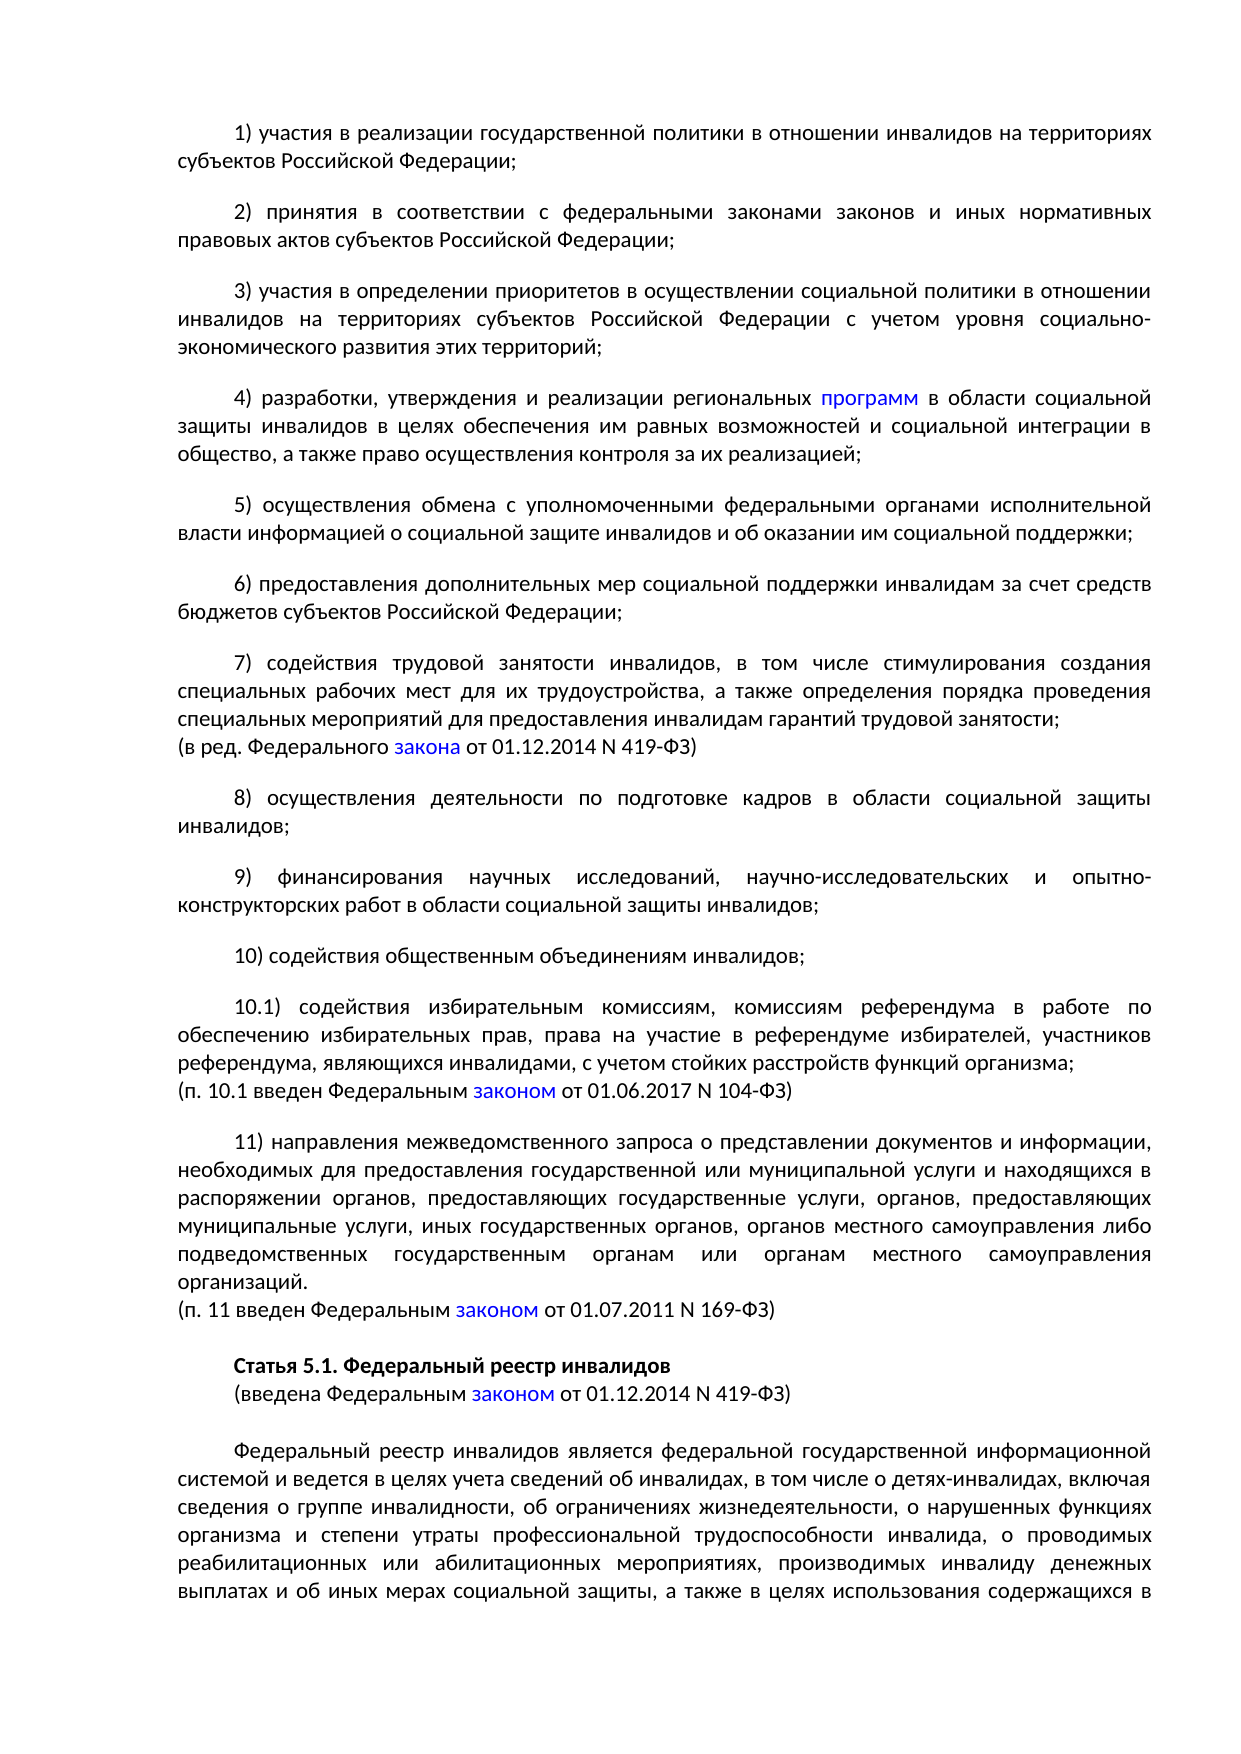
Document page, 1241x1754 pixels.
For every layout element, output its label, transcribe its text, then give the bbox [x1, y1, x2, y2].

text 1) участия в реализации государственной политики в отношении инвалидов на территориях субъектов Российской Федерации; [177, 118, 1152, 174]
text 2) принятия в соответствии с федеральными законами законов и иных нормативных правовых актов субъектов Российской Федерации; [177, 197, 1152, 253]
text 10) содействия общественным объединениям инвалидов; [177, 941, 1152, 969]
text 9) финансирования научных исследований, научно-исследовательских и опытно-конструкторских работ в области социальной защиты инвалидов; [177, 862, 1152, 918]
text (п. 10.1 введен Федеральным законом от 01.06.2017 N 104-ФЗ) [177, 1076, 1152, 1104]
text 8) осуществления деятельности по подготовке кадров в области социальной защиты инвалидов; [177, 783, 1152, 839]
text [177, 1436, 1152, 1604]
text 5) осуществления обмена с уполномоченными федеральными органами исполнительной власти информацией о социальной защите инвалидов и об оказании им социальной поддержки; [177, 490, 1152, 546]
text (в ред. Федерального закона от 01.12.2014 N 419-ФЗ) [177, 732, 1152, 760]
text 10.1) содействия избирательным комиссиям, комиссиям референдума в работе по обеспечению избирательных прав, права на участие в референдуме избирателей, участников референдума, являющихся инвалидами, с учетом стойких расстройств функций организма; [177, 992, 1152, 1076]
text 11) направления межведомственного запроса о представлении документов и информации, необходимых для предоставления государственной или муниципальной услуги и находящихся в распоряжении органов, предоставляющих государственные услуги, органов, предоставляющих муниципальные услуги, иных государственных органов, органов местного самоуправления либо подведомственных государственным органам или органам местного самоуправления организаций. [177, 1127, 1152, 1295]
text (введена Федеральным законом от 01.12.2014 N 419-ФЗ) [177, 1379, 1152, 1408]
text 4) разработки, утверждения и реализации региональных программ в области социальной защиты инвалидов в целях обеспечения им равных возможностей и социальной интеграции в общество, а также право осуществления контроля за их реализацией; [177, 383, 1152, 467]
text 7) содействия трудовой занятости инвалидов, в том числе стимулирования создания специальных рабочих мест для их трудоустройства, а также определения порядка проведения специальных мероприятий для предоставления инвалидам гарантий трудовой занятости; [177, 648, 1152, 732]
text 3) участия в определении приоритетов в осуществлении социальной политики в отношении инвалидов на территориях субъектов Российской Федерации с учетом уровня социально-экономического развития этих территорий; [177, 276, 1152, 360]
text Статья 5.1. Федеральный реестр инвалидов [177, 1351, 1152, 1379]
text (п. 11 введен Федеральным законом от 01.07.2011 N 169-ФЗ) [177, 1295, 1152, 1323]
text 6) предоставления дополнительных мер социальной поддержки инвалидам за счет средств бюджетов субъектов Российской Федерации; [177, 569, 1152, 625]
